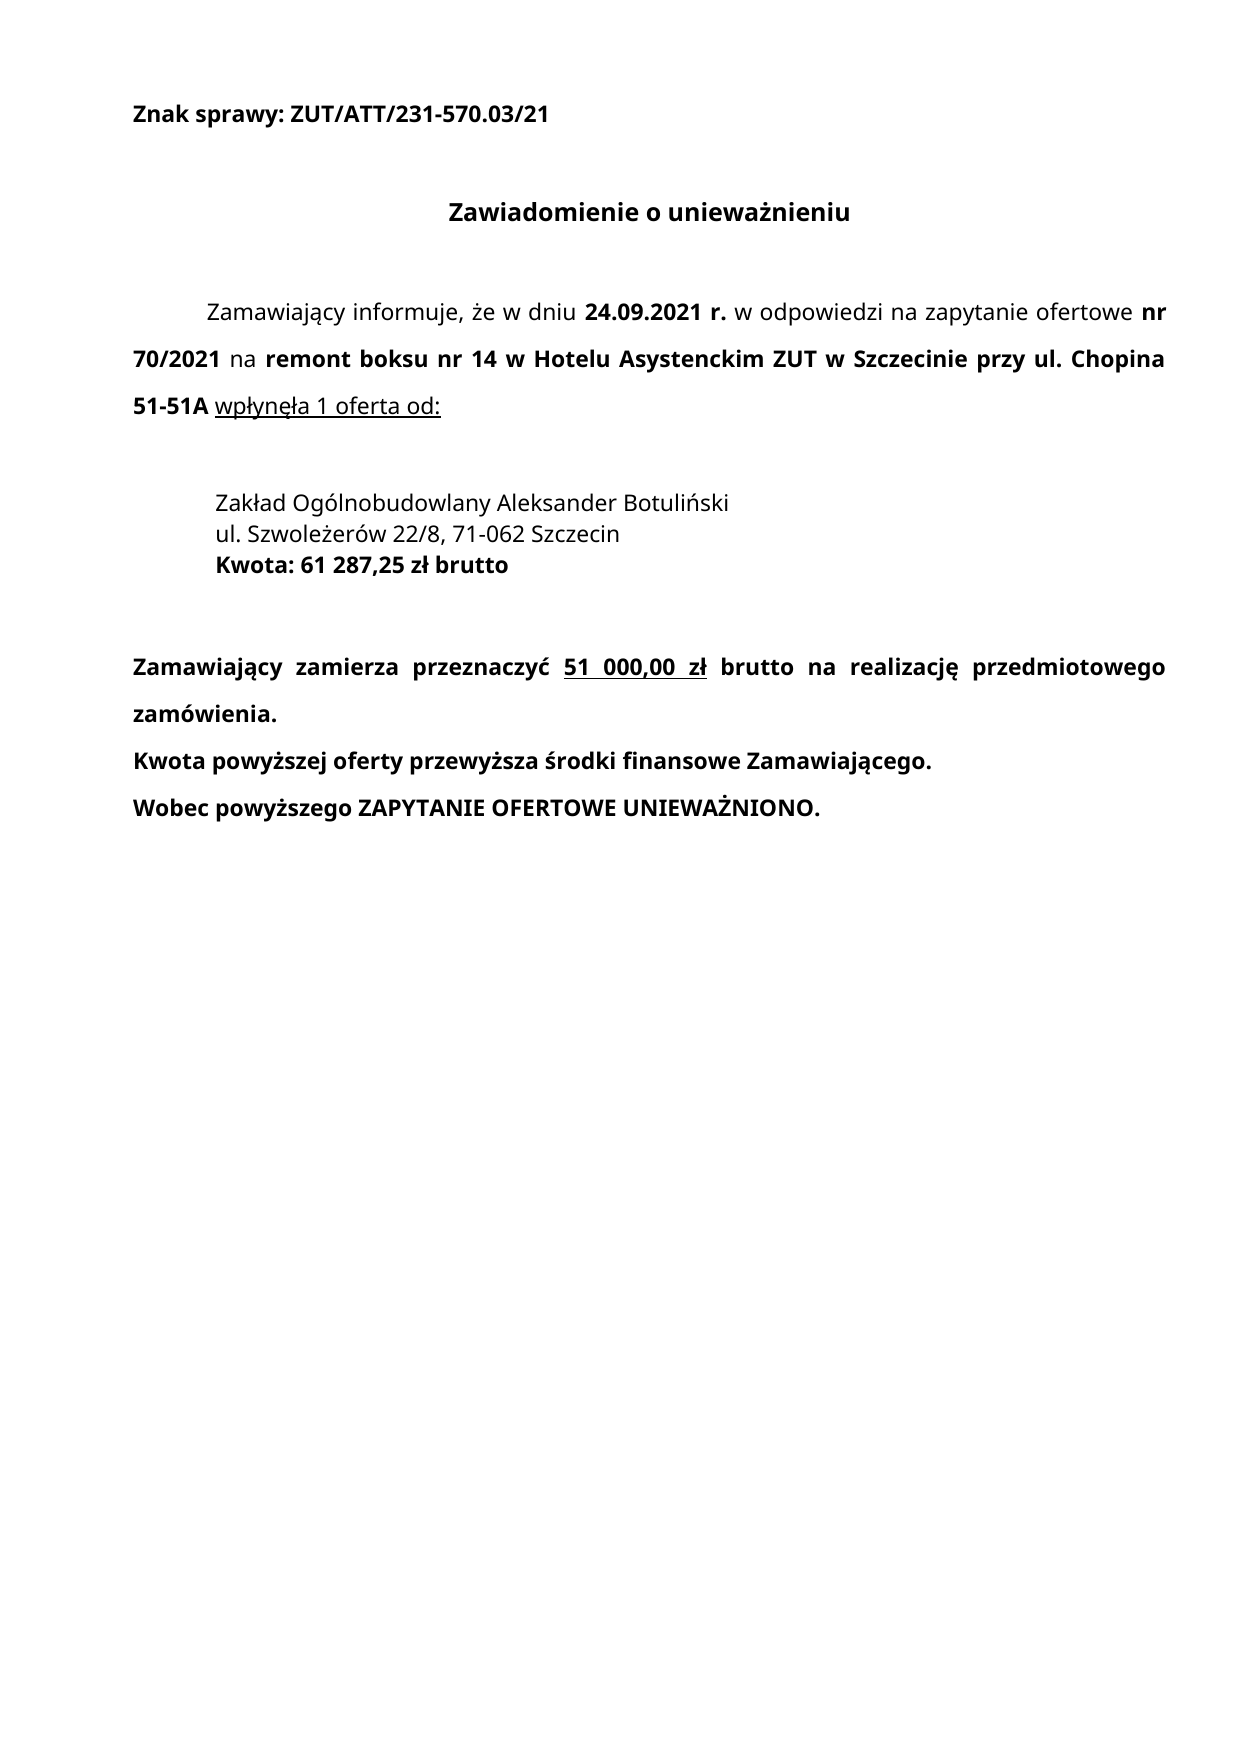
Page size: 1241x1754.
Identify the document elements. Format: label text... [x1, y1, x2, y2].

subtitle Zamawiający informuje, że w dniu 24.09.2021 r. w odpowiedzi na zapytanie ofertowe nr 70/2021 na remont boksu nr 14 w Hotelu Asystenckim ZUT w Szczecinie przy ul. Chopina 51-51A wpłynęła 1 oferta od: [133, 296, 1167, 421]
text Zamawiający zamierza przeznaczyć 51 000,00 zł brutto na realizację przedmiotowego zamówienia. Kwota powyższej oferty przewyższa środki finansowe Zamawiającego. [133, 651, 1167, 776]
table_header Zakład Ogólnobudowlany Aleksander Botuliński ul. Szwoleżerów 22/8, 71-062 Szczecin Kwota: 61 287,25 zł brutto [133, 486, 796, 580]
subtitle Znak sprawy: ZUT/ATT/231-570.03/21 [133, 98, 1167, 129]
subtitle Zawiadomienie o unieważnieniu [133, 195, 1167, 229]
text Wobec powyższego ZAPYTANIE OFERTOWE UNIEWAŻNIONO. [133, 792, 1167, 823]
